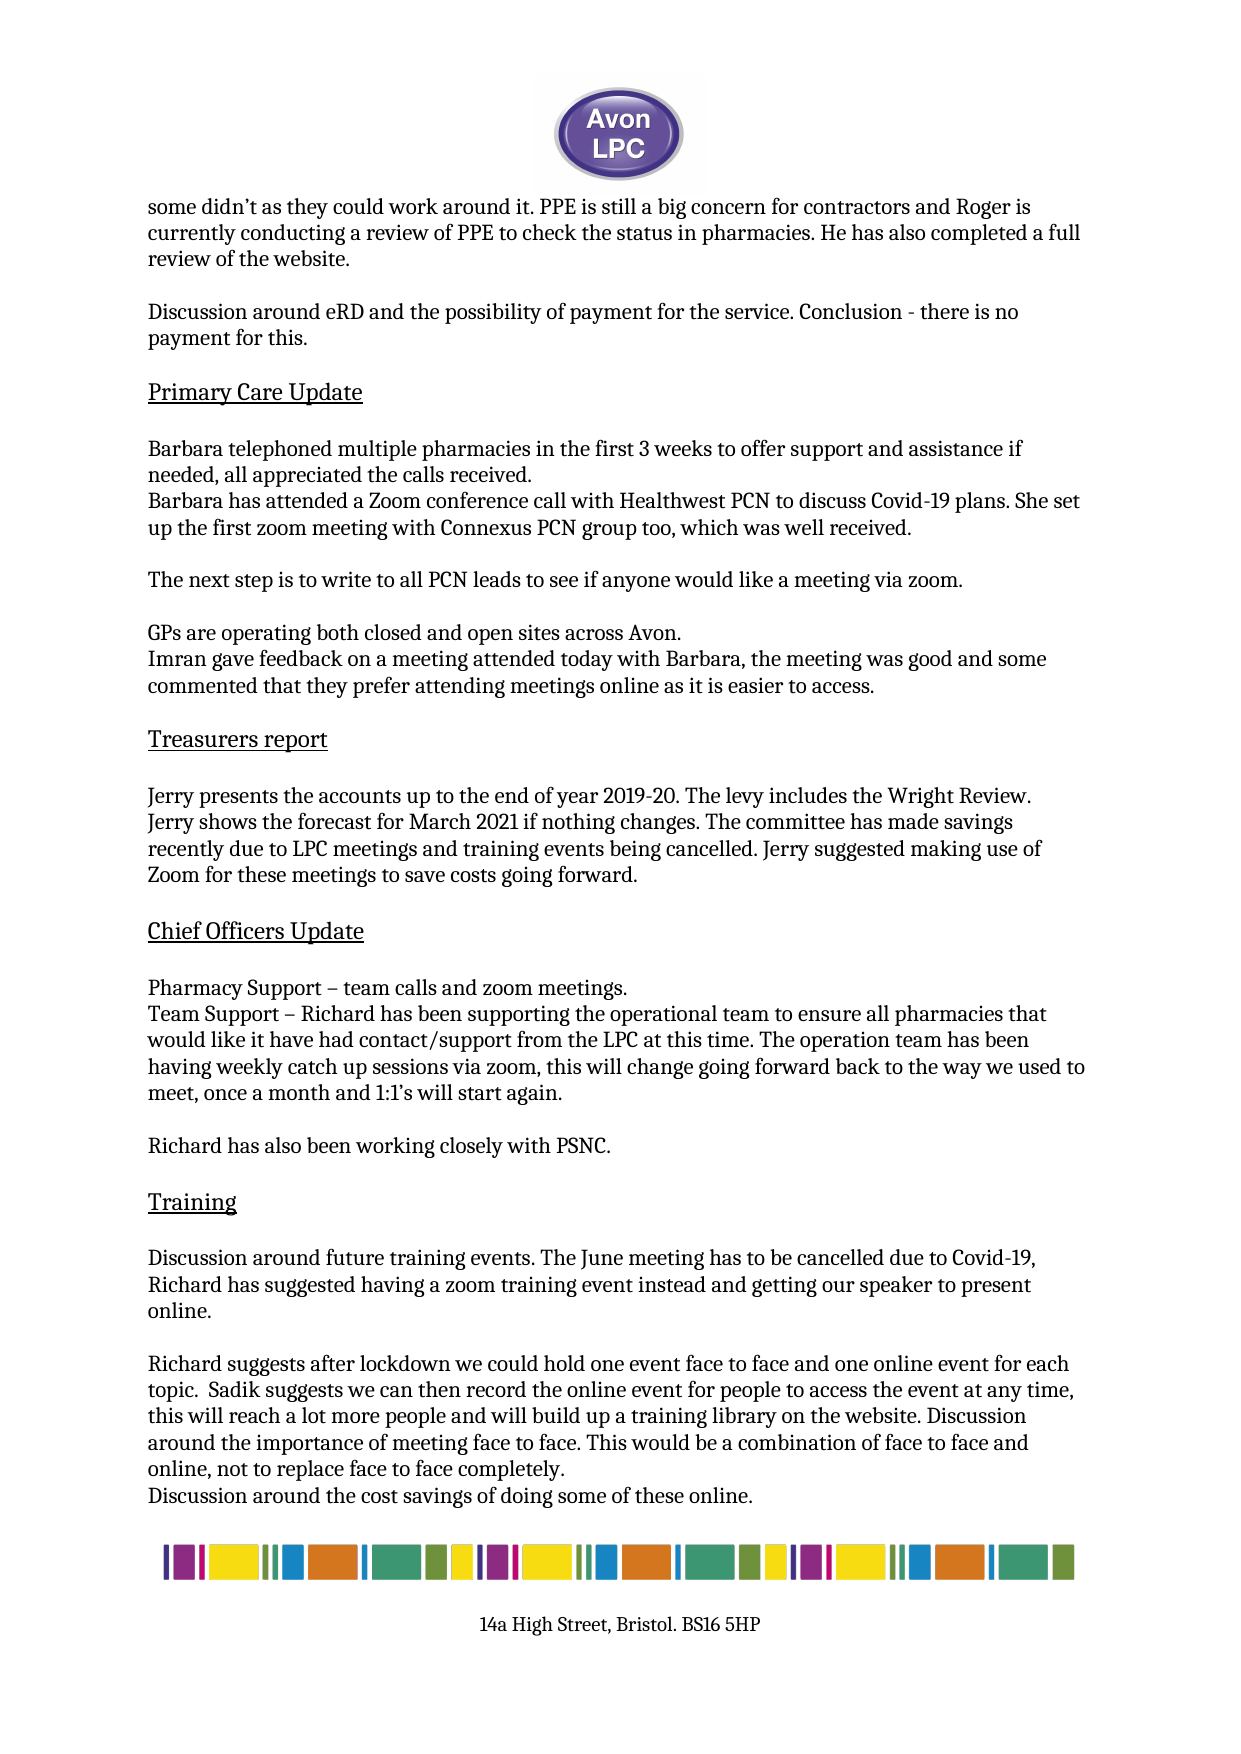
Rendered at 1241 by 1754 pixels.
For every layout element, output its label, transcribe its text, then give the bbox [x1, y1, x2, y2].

text The next step is to write to all PCN leads to see if anyone would like a meeting via zoom. [148, 567, 1092, 593]
text Barbara telephoned multiple pharmacies in the first 3 weeks to offer support and assistance if needed, all appreciated the calls received. [148, 435, 1092, 488]
text GPs are operating both closed and open sites across Avon. [148, 620, 1092, 646]
text Discussion around eRD and the possibility of payment for the service. Conclusion - there is no payment for this. [148, 299, 1092, 352]
text Imran gave feedback on a meeting attended today with Barbara, the meeting was good and some commented that they prefer attending meetings online as it is easier to access. [148, 646, 1092, 699]
text Jerry shows the forecast for March 2021 if nothing changes. The committee has made savings recently due to LPC meetings and training events being cancelled. Jerry suggested making use of Zoom for these meetings to save costs going forward. [148, 809, 1092, 888]
text Richard has also been working closely with PSNC. [148, 1133, 1092, 1159]
picture [533, 73, 707, 194]
picture [147, 1511, 1091, 1613]
text Chief Officers Update [148, 917, 1092, 946]
text Richard suggests after lockdown we could hold one event face to face and one online event for each topic. Sadik suggests we can then record the online event for people to access the event at any time, this will reach a lot more people and will build up a training library on the website. Discussion around the importance of meeting face to face. This would be a combination of face to face and online, not to replace face to face completely. [148, 1351, 1092, 1482]
text Pharmacy Support – team calls and zoom meetings. [148, 974, 1092, 1001]
text Treasurers report [148, 725, 1092, 754]
text Discussion around the cost savings of doing some of these online. [148, 1482, 1092, 1509]
text Jerry presents the accounts up to the end of year 2019-20. The levy includes the Wright Review. [148, 783, 1092, 809]
text Barbara has attended a Zoom conference call with Healthwest PCN to discuss Covid-19 plans. She set up the first zoom meeting with Connexus PCN group too, which was well received. [148, 488, 1092, 541]
text Primary Care Update [148, 378, 1092, 407]
text Team Support – Richard has been supporting the operational team to ensure all pharmacies that would like it have had contact/support from the LPC at this time. The operation team has been having weekly catch up sessions via zoom, this will change going forward back to the way we used to meet, once a month and 1:1’s will start again. [148, 1001, 1092, 1106]
text Training [148, 1188, 1092, 1216]
text Discussion around future training events. The June meeting has to be cancelled due to Covid-19, Richard has suggested having a zoom training event instead and getting our speaker to present online. [148, 1245, 1092, 1324]
